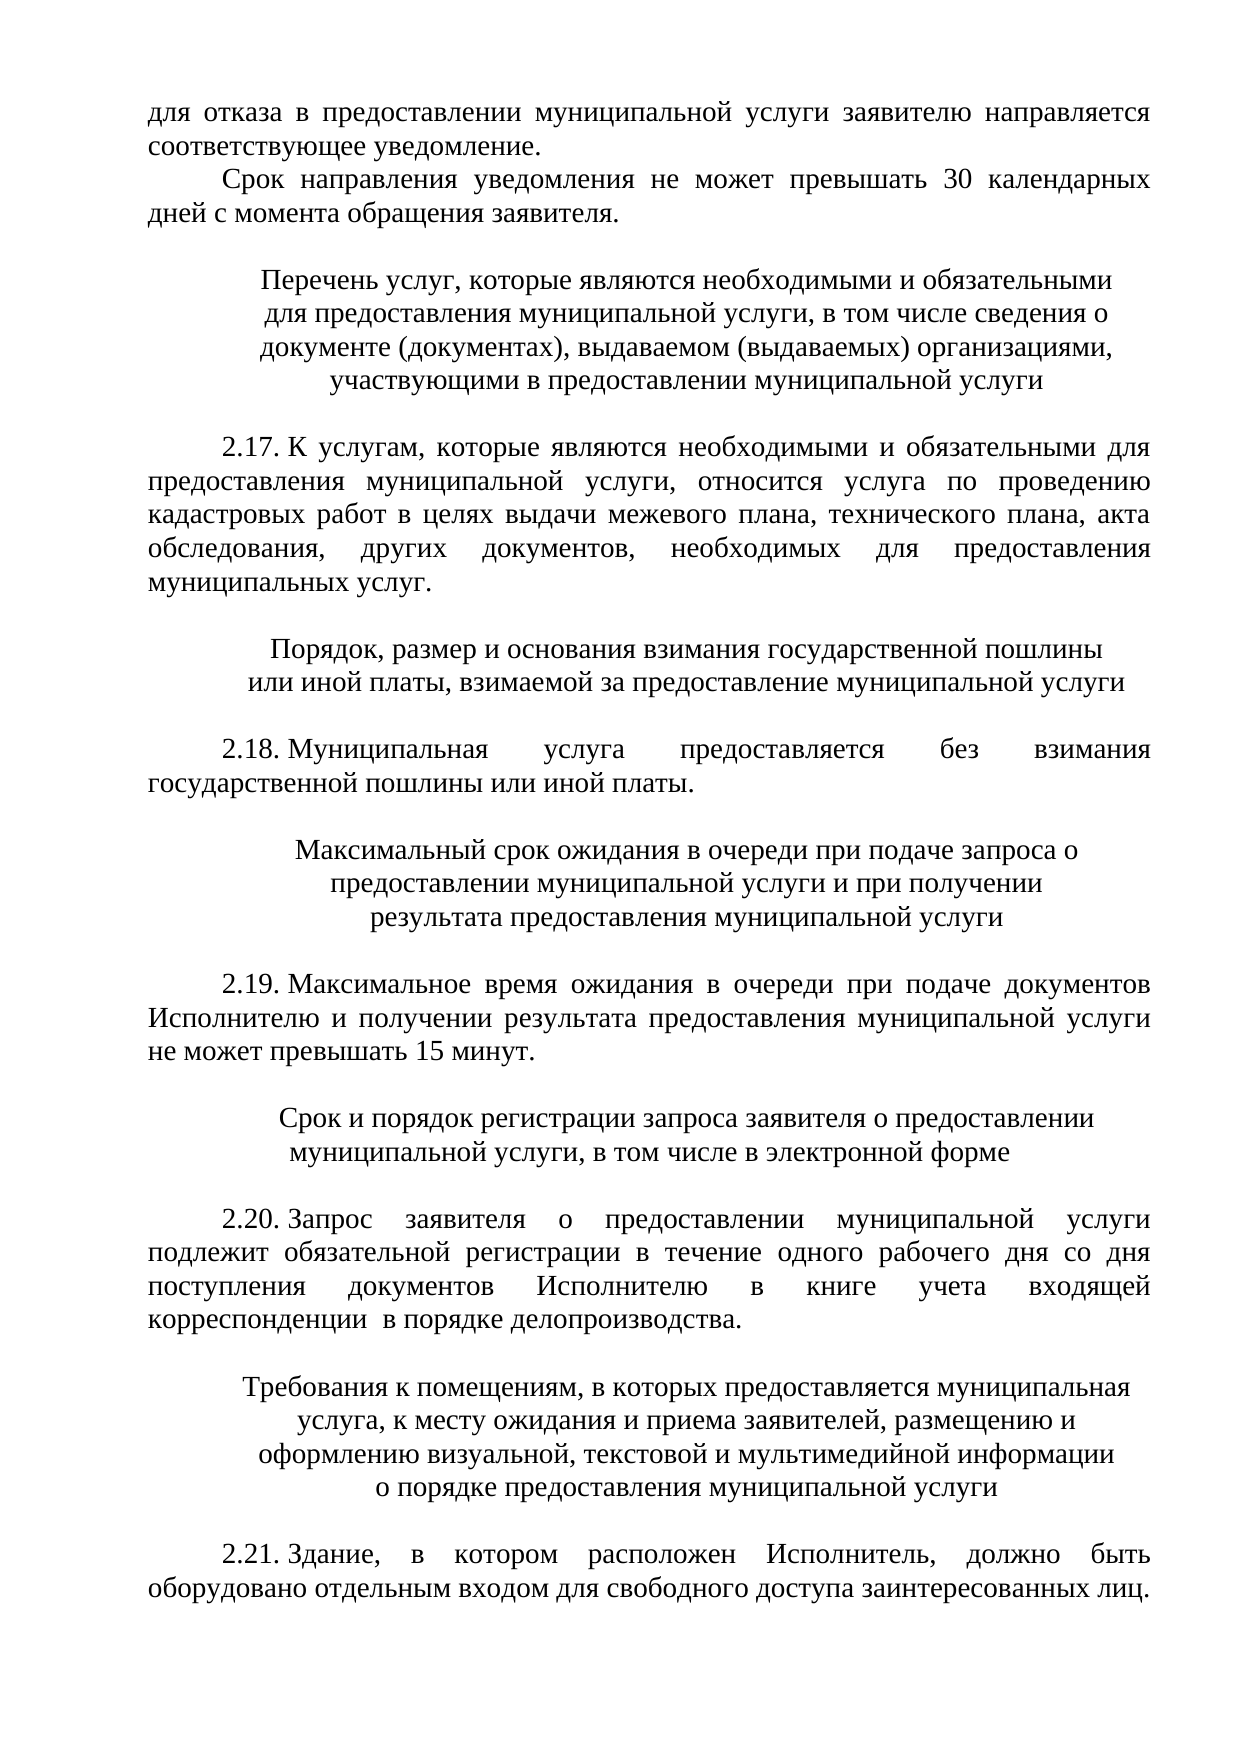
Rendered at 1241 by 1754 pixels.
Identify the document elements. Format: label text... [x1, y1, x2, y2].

text Срок направления уведомления не может превышать 30 календарных дней с момента обращения заявителя. [148, 161, 1152, 228]
text предоставлении муниципальной услуги и при получении [148, 866, 1152, 899]
text Максимальный срок ожидания в очереди при подаче запроса о [148, 832, 1152, 866]
text для предоставления муниципальной услуги, в том числе сведения о [148, 295, 1152, 329]
text Требования к помещениям, в которых предоставляется муниципальная [148, 1369, 1152, 1402]
text документе (документах), выдаваемом (выдаваемых) организациями, [148, 329, 1152, 362]
text 2.20. Запрос заявителя о предоставлении муниципальной услуги подлежит обязательной регистрации в течение одного рабочего дня со дня поступления документов Исполнителю в книге учета входящей корреспонденции в порядке делопроизводства. [148, 1201, 1152, 1335]
text участвующими в предоставлении муниципальной услуги [148, 362, 1152, 396]
text результата предоставления муниципальной услуги [148, 899, 1152, 933]
text оформлению визуальной, текстовой и мультимедийной информации [148, 1436, 1152, 1469]
text 2.21. Здание, в котором расположен Исполнитель, должно быть оборудовано отдельным входом для свободного доступа заинтересованных лиц. [148, 1536, 1152, 1603]
text Перечень услуг, которые являются необходимыми и обязательными [148, 262, 1152, 295]
text Порядок, размер и основания взимания государственной пошлины [148, 631, 1152, 664]
text услуга, к месту ожидания и приема заявителей, размещению и [148, 1402, 1152, 1436]
text 2.18. Муниципальная услуга предоставляется без взимания государственной пошлины или иной платы. [148, 731, 1152, 798]
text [148, 94, 1152, 161]
text 2.19. Максимальное время ожидания в очереди при подаче документов Исполнителю и получении результата предоставления муниципальной услуги не может превышать 15 минут. [148, 966, 1152, 1067]
text о порядке предоставления муниципальной услуги [148, 1469, 1152, 1503]
text Срок и порядок регистрации запроса заявителя о предоставлении муниципальной услуги, в том числе в электронной форме [148, 1100, 1152, 1167]
text или иной платы, взимаемой за предоставление муниципальной услуги [148, 664, 1152, 698]
text 2.17. К услугам, которые являются необходимыми и обязательными для предоставления муниципальной услуги, относится услуга по проведению кадастровых работ в целях выдачи межевого плана, технического плана, акта обследования, других документов, необходимых для предоставления муниципальных услуг. [148, 429, 1152, 597]
